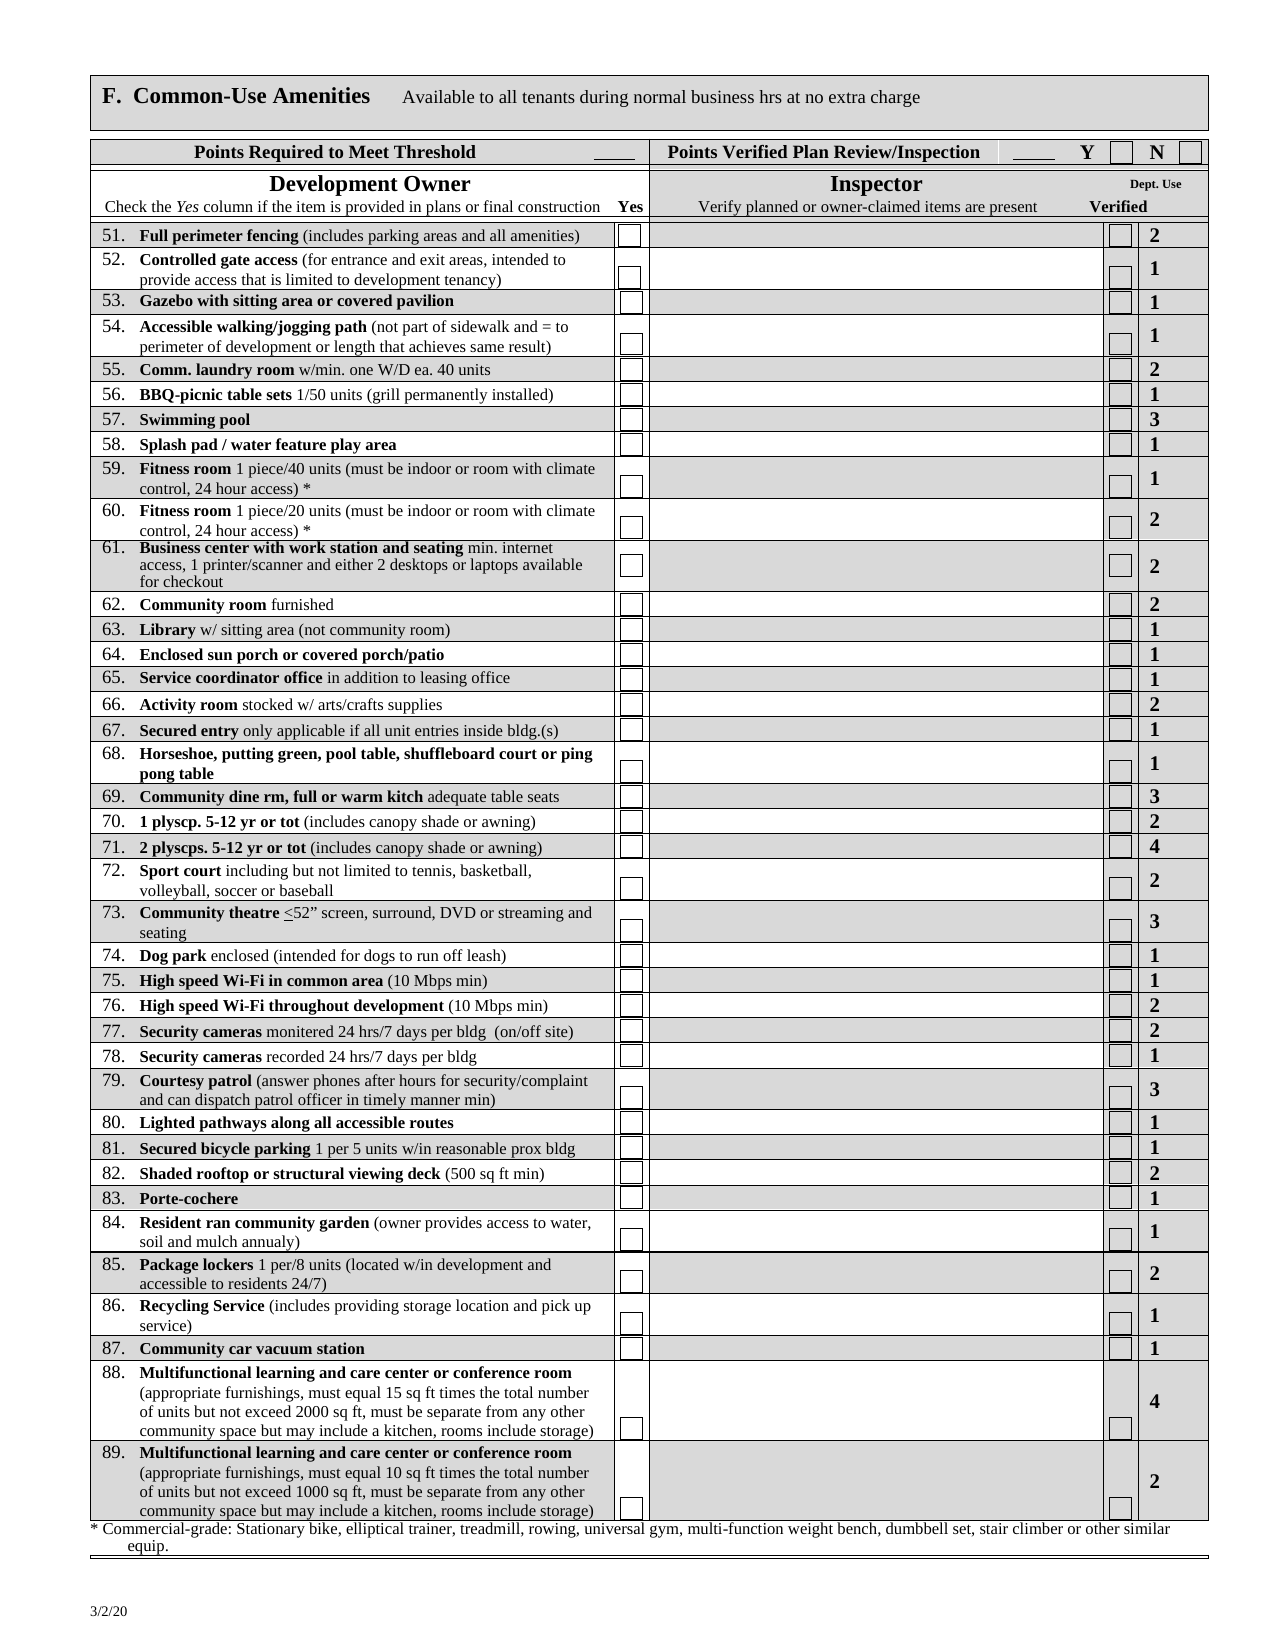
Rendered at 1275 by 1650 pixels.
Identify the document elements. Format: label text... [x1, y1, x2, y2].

table_cell 1 [1139, 1043, 1208, 1067]
table_cell [615, 834, 649, 858]
table_cell [650, 223, 1103, 247]
table_cell 1 [1139, 315, 1208, 356]
table_cell High speed Wi-Fi throughout development (10 Mbps min) [91, 993, 614, 1017]
table_cell Inspector [650, 171, 1103, 197]
table_header F. Common-Use Amenities Available to all tenants during normal business hrs at no extra charge [91, 76, 1208, 130]
table_cell [1104, 1069, 1138, 1109]
table_cell [615, 901, 649, 942]
table_cell Lighted pathways along all accessible routes [91, 1110, 614, 1134]
table_cell [91, 217, 649, 222]
table_cell [1104, 499, 1138, 539]
table_cell [650, 499, 1103, 539]
table_cell [615, 809, 649, 833]
table_cell Horseshoe, putting green, pool table, shuffleboard court or ping pong table [91, 742, 614, 783]
table_cell Recycling Service (includes providing storage location and pick up service) [91, 1294, 614, 1335]
table_cell High speed Wi-Fi in common area (10 Mbps min) [91, 968, 614, 992]
table_cell [615, 357, 649, 381]
table_cell Multifunctional learning and care center or conference room (appropriate furnishings, must equal 10 sq ft times the total number of units but not exceed 1000 sq ft, must be separate from any other community space but may include a kitchen, rooms include storage) [91, 1441, 614, 1520]
table_cell [1104, 1441, 1138, 1520]
table_cell Controlled gate access (for entrance and exit areas, intended to provide access that is limited to development tenancy) [91, 248, 614, 289]
table_cell Shaded rooftop or structural viewing deck (500 sq ft min) [91, 1160, 614, 1184]
table_cell 2 [1139, 541, 1208, 591]
table_cell [650, 357, 1103, 381]
table_cell [650, 1336, 1103, 1360]
table_cell [1132, 1186, 1138, 1209]
table_cell [615, 667, 649, 691]
table_cell [615, 742, 649, 783]
table_cell 1 [1139, 432, 1208, 456]
table_cell Verify planned or owner-claimed items are present [650, 197, 1086, 216]
table_cell 1 [1139, 617, 1208, 641]
table_cell [650, 784, 1103, 808]
table_cell [615, 315, 649, 356]
table_cell [650, 809, 1103, 833]
table_cell [615, 1018, 649, 1042]
table_cell 1 [1139, 457, 1208, 498]
table_cell [615, 1160, 649, 1184]
table_cell Porte-cochere [91, 1186, 614, 1209]
table_cell [615, 290, 649, 314]
table_cell [615, 541, 649, 591]
table_cell 1 [1139, 382, 1208, 406]
table_cell [1104, 1253, 1138, 1293]
table_cell Activity room stocked w/ arts/crafts supplies [91, 692, 614, 716]
table_cell [999, 140, 1068, 164]
table_cell [615, 993, 649, 1017]
table_cell 1 plyscp. 5-12 yr or tot (includes canopy shade or awning) [91, 809, 614, 833]
table_cell [650, 692, 1103, 716]
table_cell 1 [1139, 642, 1208, 666]
table_cell [1103, 140, 1138, 164]
table_cell [1104, 642, 1138, 666]
table_cell [650, 968, 1103, 992]
table_cell [615, 1069, 649, 1109]
table_cell [615, 1186, 620, 1209]
table_cell [1104, 1018, 1138, 1042]
table_cell 1 [1139, 968, 1208, 992]
table_cell [650, 217, 1208, 222]
table_cell [615, 1441, 649, 1520]
table_cell [650, 1253, 1103, 1293]
table_cell Library w/ sitting area (not community room) [91, 617, 614, 641]
table_cell 1 [1139, 1110, 1208, 1134]
table_cell Service coordinator office in addition to leasing office [91, 667, 614, 691]
table_cell Full perimeter fencing (includes parking areas and all amenities) [91, 223, 614, 247]
table_cell [650, 1294, 1103, 1335]
table_cell Community dine rm, full or warm kitch adequate table seats [91, 784, 614, 808]
table_cell Business center with work station and seating min. internet access, 1 printer/scanner and either 2 desktops or laptops available for checkout [91, 541, 614, 591]
table_cell [650, 901, 1103, 942]
text * Commercial-grade: Stationary bike, elliptical trainer, treadmill, rowing, universal gym, multi-function weight bench, dumbbell set, stair climber or other similar equip. [90, 1521, 1185, 1554]
table_cell Fitness room 1 piece/20 units (must be indoor or room with climate control, 24 hour access) * [91, 499, 614, 539]
table_cell [615, 943, 649, 967]
table_cell [1104, 943, 1138, 967]
table_cell [1104, 592, 1138, 616]
table_cell [650, 1018, 1103, 1042]
table_cell [650, 541, 1103, 591]
table_cell [650, 315, 1103, 356]
table_cell [650, 1135, 1103, 1159]
table_cell [615, 499, 649, 539]
table_cell 1 [1139, 1294, 1208, 1335]
table_cell [1104, 290, 1138, 314]
table_cell [579, 140, 649, 164]
table_cell [650, 248, 1103, 289]
table_cell [615, 1294, 649, 1335]
table_cell [1104, 993, 1138, 1017]
table_cell [650, 667, 1103, 691]
table_cell [650, 432, 1103, 456]
table_cell 2 plyscps. 5-12 yr or tot (includes canopy shade or awning) [91, 834, 614, 858]
table_cell 2 [1139, 592, 1208, 616]
table_cell [1104, 667, 1138, 691]
table_cell Sport court including but not limited to tennis, basketball, volleyball, soccer or baseball [91, 859, 614, 900]
table_cell [1104, 834, 1138, 858]
table_cell 2 [1139, 1018, 1208, 1042]
table_cell BBQ-picnic table sets 1/50 units (grill permanently installed) [91, 382, 614, 406]
table_cell Fitness room 1 piece/40 units (must be indoor or room with climate control, 24 hour access) * [91, 457, 614, 498]
table_cell [1104, 407, 1138, 431]
table_cell 1 [1139, 1135, 1208, 1159]
table_cell 2 [1139, 859, 1208, 900]
table_cell [650, 382, 1103, 406]
table_cell [615, 248, 649, 289]
table_cell 2 [1139, 993, 1208, 1017]
table_cell Accessible walking/jogging path (not part of sidewalk and = to perimeter of development or length that achieves same result) [91, 315, 614, 356]
table_cell Security cameras recorded 24 hrs/7 days per bldg [91, 1043, 614, 1067]
table_cell Development Owner [91, 171, 649, 197]
table_cell [1104, 1336, 1138, 1360]
table_cell [650, 1043, 1103, 1067]
table_cell 3 [1139, 901, 1208, 942]
table_cell [1104, 1110, 1138, 1134]
table_cell Yes [614, 197, 649, 216]
table_cell 2 [1139, 357, 1208, 381]
table_cell [1104, 968, 1138, 992]
table_cell [615, 1253, 649, 1293]
table_cell 2 [1139, 1160, 1208, 1184]
table_cell [650, 1361, 1103, 1440]
table_cell 4 [1139, 1361, 1208, 1440]
table_cell [650, 859, 1103, 900]
table_cell [615, 1361, 649, 1440]
table_cell 1 [1139, 667, 1208, 691]
table_cell 1 [1139, 248, 1208, 289]
table_cell [643, 1186, 649, 1209]
table_cell 1 [1139, 943, 1208, 967]
table_cell Secured entry only applicable if all unit entries inside bldg.(s) [91, 717, 614, 741]
table_cell Y [1068, 140, 1103, 164]
table_cell 4 [1139, 834, 1208, 858]
table_cell [1173, 140, 1208, 164]
table_cell [650, 943, 1103, 967]
table_cell [650, 993, 1103, 1017]
table_cell [1104, 1160, 1138, 1184]
table_cell [621, 1187, 642, 1208]
table_cell [615, 1211, 649, 1251]
table_cell Courtesy patrol (answer phones after hours for security/complaint and can dispatch patrol officer in timely manner min) [91, 1069, 614, 1109]
table_cell Community theatre <52” screen, surround, DVD or streaming and seating [91, 901, 614, 942]
table_cell 1 [1139, 290, 1208, 314]
table_cell [1104, 432, 1138, 456]
table_cell 3 [1139, 784, 1208, 808]
table_cell [1110, 1187, 1131, 1208]
table_cell Dept. Use [1103, 171, 1208, 197]
table_cell 2 [1139, 1441, 1208, 1520]
table_cell [615, 407, 649, 431]
table_cell [1104, 809, 1138, 833]
table_cell Secured bicycle parking 1 per 5 units w/in reasonable prox bldg [91, 1135, 614, 1159]
table_cell 1 [1139, 1211, 1208, 1251]
table_cell [1104, 382, 1138, 406]
table_cell 2 [1139, 223, 1208, 247]
table_cell [615, 617, 649, 641]
table_cell [1104, 357, 1138, 381]
table_cell [650, 290, 1103, 314]
table_cell [650, 407, 1103, 431]
table_cell [91, 131, 1208, 138]
table_cell Enclosed sun porch or covered porch/patio [91, 642, 614, 666]
table_cell [615, 692, 649, 716]
table_cell [650, 1441, 1103, 1520]
table_cell [615, 859, 649, 900]
table_cell [650, 1160, 1103, 1184]
table_cell [650, 165, 1208, 169]
table_cell 3 [1139, 407, 1208, 431]
table_cell [615, 1336, 649, 1360]
table_cell [650, 457, 1103, 498]
table_cell [615, 968, 649, 992]
table_cell [615, 457, 649, 498]
table_cell [615, 1135, 649, 1159]
table_cell [650, 1186, 1103, 1209]
table_cell [615, 642, 649, 666]
table_cell [1104, 1043, 1138, 1067]
table_cell [1104, 457, 1138, 498]
table_cell [650, 742, 1103, 783]
table_cell [650, 1110, 1103, 1134]
table_cell [650, 1211, 1103, 1251]
table_cell Points Required to Meet Threshold [91, 140, 579, 164]
table_cell Swimming pool [91, 407, 614, 431]
table_cell [615, 382, 649, 406]
table_cell 2 [1139, 499, 1208, 539]
table_cell [1104, 248, 1138, 289]
table_cell [615, 1110, 649, 1134]
table_cell [615, 592, 649, 616]
table_cell [1104, 315, 1138, 356]
table_cell [1104, 1186, 1109, 1209]
table_cell Community car vacuum station [91, 1336, 614, 1360]
table_cell [1104, 784, 1138, 808]
table_cell Splash pad / water feature play area [91, 432, 614, 456]
table_cell Check the Yes column if the item is provided in plans or final construction [91, 197, 614, 216]
table_cell [615, 1043, 649, 1067]
table_cell 1 [1139, 1186, 1208, 1209]
table_cell Points Verified Plan Review/Inspection [650, 140, 998, 164]
table_cell 1 [1139, 1336, 1208, 1360]
table_cell [1104, 901, 1138, 942]
table_cell [1104, 692, 1138, 716]
table_cell [615, 223, 649, 247]
table_cell [650, 592, 1103, 616]
table_cell [1104, 859, 1138, 900]
table_cell 2 [1139, 809, 1208, 833]
table_cell [1104, 1135, 1138, 1159]
table_cell Community room furnished [91, 592, 614, 616]
table_cell [650, 717, 1103, 741]
table_cell [91, 165, 649, 169]
table_cell 2 [1139, 692, 1208, 716]
table_cell 3 [1139, 1069, 1208, 1109]
table_cell N [1138, 140, 1173, 164]
table_cell Package lockers 1 per/8 units (located w/in development and accessible to residents 24/7) [91, 1253, 614, 1293]
table_cell [615, 717, 649, 741]
table_cell Security cameras monitered 24 hrs/7 days per bldg (on/off site) [91, 1018, 614, 1042]
table_cell [615, 784, 649, 808]
table_cell [650, 642, 1103, 666]
table_cell [615, 432, 649, 456]
table_cell Gazebo with sitting area or covered pavilion [91, 290, 614, 314]
table_cell [1104, 1361, 1138, 1440]
table_cell [1104, 742, 1138, 783]
table_cell 1 [1139, 717, 1208, 741]
table_cell [650, 617, 1103, 641]
table_cell [1104, 1294, 1138, 1335]
table_cell Comm. laundry room w/min. one W/D ea. 40 units [91, 357, 614, 381]
table_cell [1104, 223, 1138, 247]
table_cell Verified [1086, 197, 1208, 216]
table_cell 1 [1139, 742, 1208, 783]
table_cell Dog park enclosed (intended for dogs to run off leash) [91, 943, 614, 967]
table_cell [650, 1069, 1103, 1109]
table_cell Multifunctional learning and care center or conference room (appropriate furnishings, must equal 15 sq ft times the total number of units but not exceed 2000 sq ft, must be separate from any other community space but may include a kitchen, rooms include storage) [91, 1361, 614, 1440]
table_cell [1104, 1211, 1138, 1251]
table_cell Resident ran community garden (owner provides access to water, soil and mulch annualy) [91, 1211, 614, 1251]
table_cell [650, 834, 1103, 858]
table_cell [1104, 617, 1138, 641]
table_cell [1104, 541, 1138, 591]
table_cell [1104, 717, 1138, 741]
table_cell 2 [1139, 1253, 1208, 1293]
